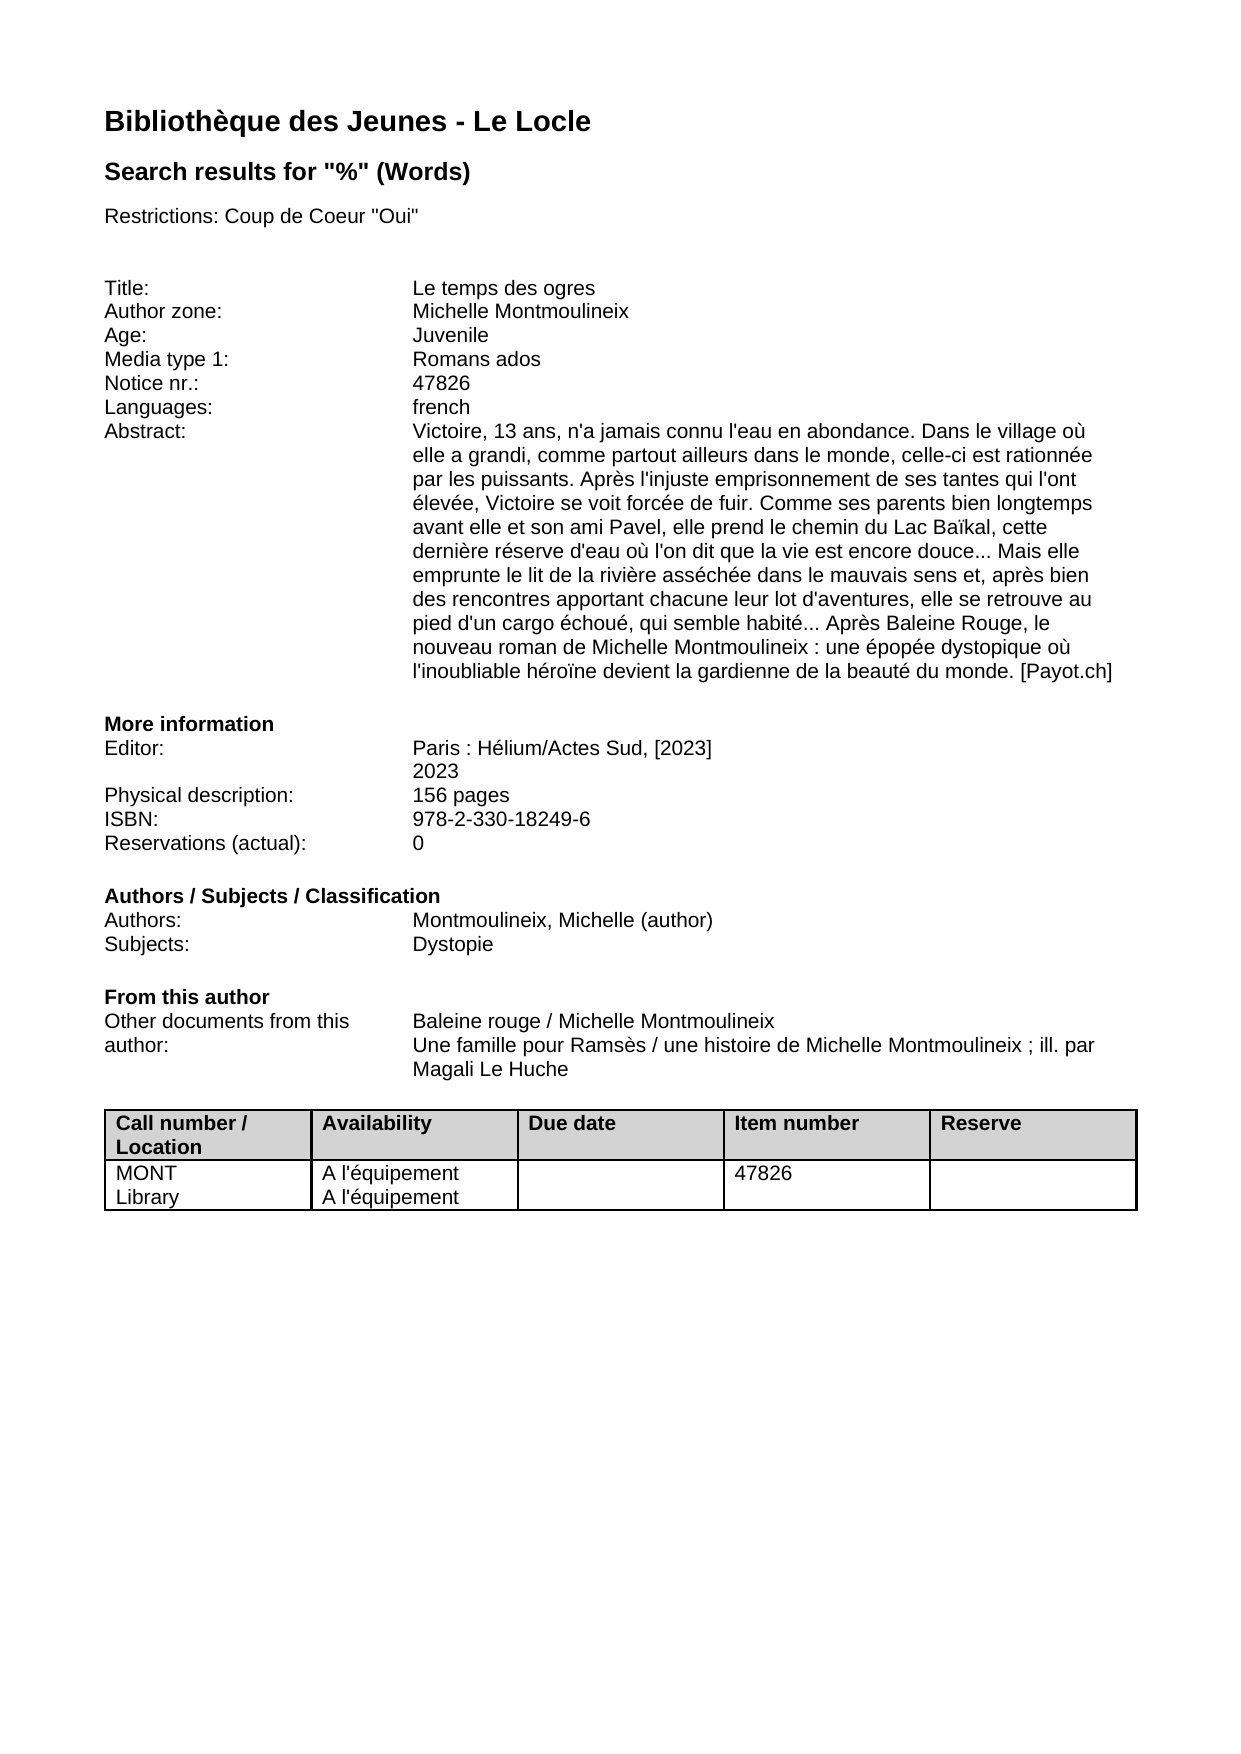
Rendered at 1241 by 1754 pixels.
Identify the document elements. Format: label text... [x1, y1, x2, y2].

table_cell Editor: [104, 735, 412, 783]
table_header Due date [519, 1111, 723, 1159]
table_header Le temps des ogres [413, 275, 1133, 299]
text Search results for "%" (Words) [104, 156, 1136, 185]
table_cell Michelle Montmoulineix [413, 299, 1133, 323]
table_cell Dystopie [413, 932, 1133, 956]
table_cell Media type 1: [104, 347, 412, 371]
table_header Reserve [931, 1111, 1135, 1159]
table_cell Baleine rouge / Michelle Montmoulineix Une famille pour Ramsès / une histoire de Michelle Montmoulineix ; ill. par Magali Le Huche [413, 1009, 1133, 1080]
table_header From this author [104, 985, 1133, 1008]
table_header Title: [104, 275, 412, 299]
table_cell 978-2-330-18249-6 [413, 807, 1133, 831]
table_cell 0 [413, 831, 1133, 855]
table_header Authors / Subjects / Classification [104, 884, 1133, 908]
table_cell 47826 [413, 371, 1133, 395]
table_header Item number [725, 1111, 929, 1159]
table_cell Abstract: [104, 419, 412, 683]
table_cell ISBN: [104, 807, 412, 831]
text Restrictions: Coup de Coeur "Oui" [104, 204, 1136, 228]
table_cell Reservations (actual): [104, 831, 412, 855]
table_cell Juvenile [413, 323, 1133, 347]
table_cell 156 pages [413, 783, 1133, 807]
table_cell Notice nr.: [104, 371, 412, 395]
table_cell MONT Library [106, 1161, 310, 1209]
table_header Availability [313, 1111, 517, 1159]
table_header More information [104, 711, 1133, 735]
table_cell A l'équipement A l'équipement [313, 1161, 517, 1209]
table_cell Other documents from this author: [104, 1009, 412, 1080]
table_cell 47826 [725, 1161, 929, 1209]
table_cell Subjects: [104, 932, 412, 956]
table_cell Authors: [104, 908, 412, 932]
table_cell french [413, 395, 1133, 419]
table_cell Romans ados [413, 347, 1133, 371]
table_cell Author zone: [104, 299, 412, 323]
table_cell Age: [104, 323, 412, 347]
table_cell Languages: [104, 395, 412, 419]
table_cell [519, 1161, 723, 1209]
text Bibliothèque des Jeunes - Le Locle [104, 104, 1136, 138]
table_header Call number / Location [106, 1111, 310, 1159]
table_cell [931, 1161, 1135, 1209]
table_cell Paris : Hélium/Actes Sud, [2023] 2023 [413, 735, 1133, 783]
table_cell Victoire, 13 ans, n'a jamais connu l'eau en abondance. Dans le village où elle a grandi, comme partout ailleurs dans le monde, celle-ci est rationnée par les puissants. Après l'injuste emprisonnement de ses tantes qui l'ont élevée, Victoire se voit forcée de fuir. Comme ses parents bien longtemps avant elle et son ami Pavel, elle prend le chemin du Lac Baïkal, cette dernière réserve d'eau où l'on dit que la vie est encore douce... Mais elle emprunte le lit de la rivière asséchée dans le mauvais sens et, après bien des rencontres apportant chacune leur lot d'aventures, elle se retrouve au pied d'un cargo échoué, qui semble habité... Après Baleine Rouge, le nouveau roman de Michelle Montmoulineix : une épopée dystopique où l'inoubliable héroïne devient la gardienne de la beauté du monde. [Payot.ch] [413, 419, 1133, 683]
table_cell Montmoulineix, Michelle (author) [413, 908, 1133, 932]
table_cell Physical description: [104, 783, 412, 807]
